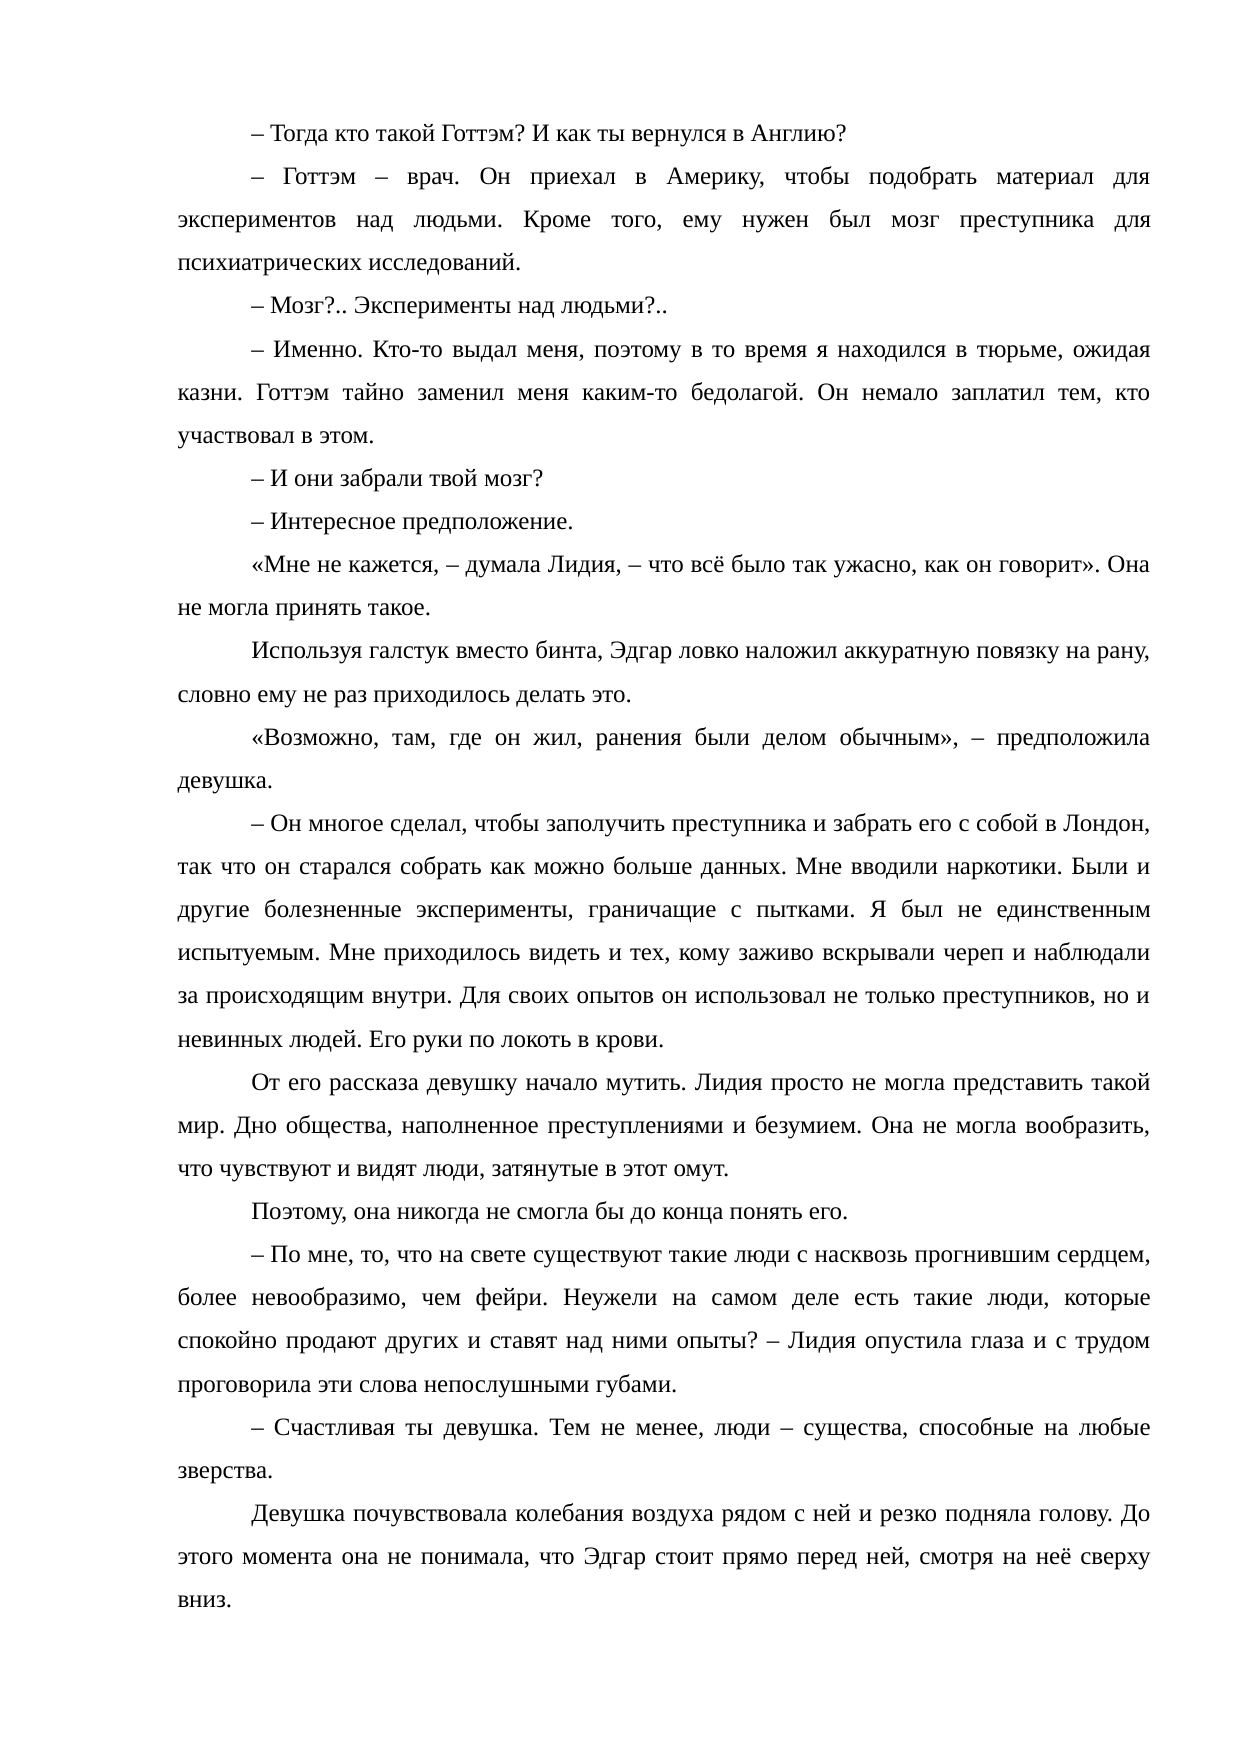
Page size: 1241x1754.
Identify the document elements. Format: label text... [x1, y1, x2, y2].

text Используя галстук вместо бинта, Эдгар ловко наложил аккуратную повязку на рану, словно ему не раз приходилось делать это. [177, 636, 1152, 707]
text – Интересное предположение. [177, 506, 1152, 535]
text «Мне не кажется, – думала Лидия, – что всё было так ужасно, как он говорит». Она не могла принять такое. [177, 549, 1152, 621]
text – По мне, то, что на свете существуют такие люди с насквозь прогнившим сердцем, более невообразимо, чем фейри. Неужели на самом деле есть такие люди, которые спокойно продают других и ставят над ними опыты? – Лидия опустила глаза и с трудом проговорила эти слова непослушными губами. [177, 1239, 1152, 1397]
text – Мозг?.. Эксперименты над людьми?.. [177, 291, 1152, 319]
text – Именно. Кто-то выдал меня, поэтому в то время я находился в тюрьме, ожидая казни. Готтэм тайно заменил меня каким-то бедолагой. Он немало заплатил тем, кто участвовал в этом. [177, 334, 1152, 449]
text – Счастливая ты девушка. Тем не менее, люди – существа, способные на любые зверства. [177, 1412, 1152, 1484]
text Девушка почувствовала колебания воздуха рядом с ней и резко подняла голову. До этого момента она не понимала, что Эдгар стоит прямо перед ней, смотря на неё сверху вниз. [177, 1498, 1152, 1613]
text – Готтэм – врач. Он приехал в Америку, чтобы подобрать материал для экспериментов над людьми. Кроме того, ему нужен был мозг преступника для психиатрических исследований. [177, 161, 1152, 276]
text – Он многое сделал, чтобы заполучить преступника и забрать его с собой в Лондон, так что он старался собрать как можно больше данных. Мне вводили наркотики. Были и другие болезненные эксперименты, граничащие с пытками. Я был не единственным испытуемым. Мне приходилось видеть и тех, кому заживо вскрывали череп и наблюдали за происходящим внутри. Для своих опытов он использовал не только преступников, но и невинных людей. Его руки по локоть в крови. [177, 808, 1152, 1052]
text – Тогда кто такой Готтэм? И как ты вернулся в Англию? [177, 118, 1152, 147]
text «Возможно, там, где он жил, ранения были делом обычным», – предположила девушка. [177, 722, 1152, 794]
text От его рассказа девушку начало мутить. Лидия просто не могла представить такой мир. Дно общества, наполненное преступлениями и безумием. Она не могла вообразить, что чувствуют и видят люди, затянутые в этот омут. [177, 1067, 1152, 1182]
text – И они забрали твой мозг? [177, 463, 1152, 492]
text Поэтому, она никогда не смогла бы до конца понять его. [177, 1196, 1152, 1225]
